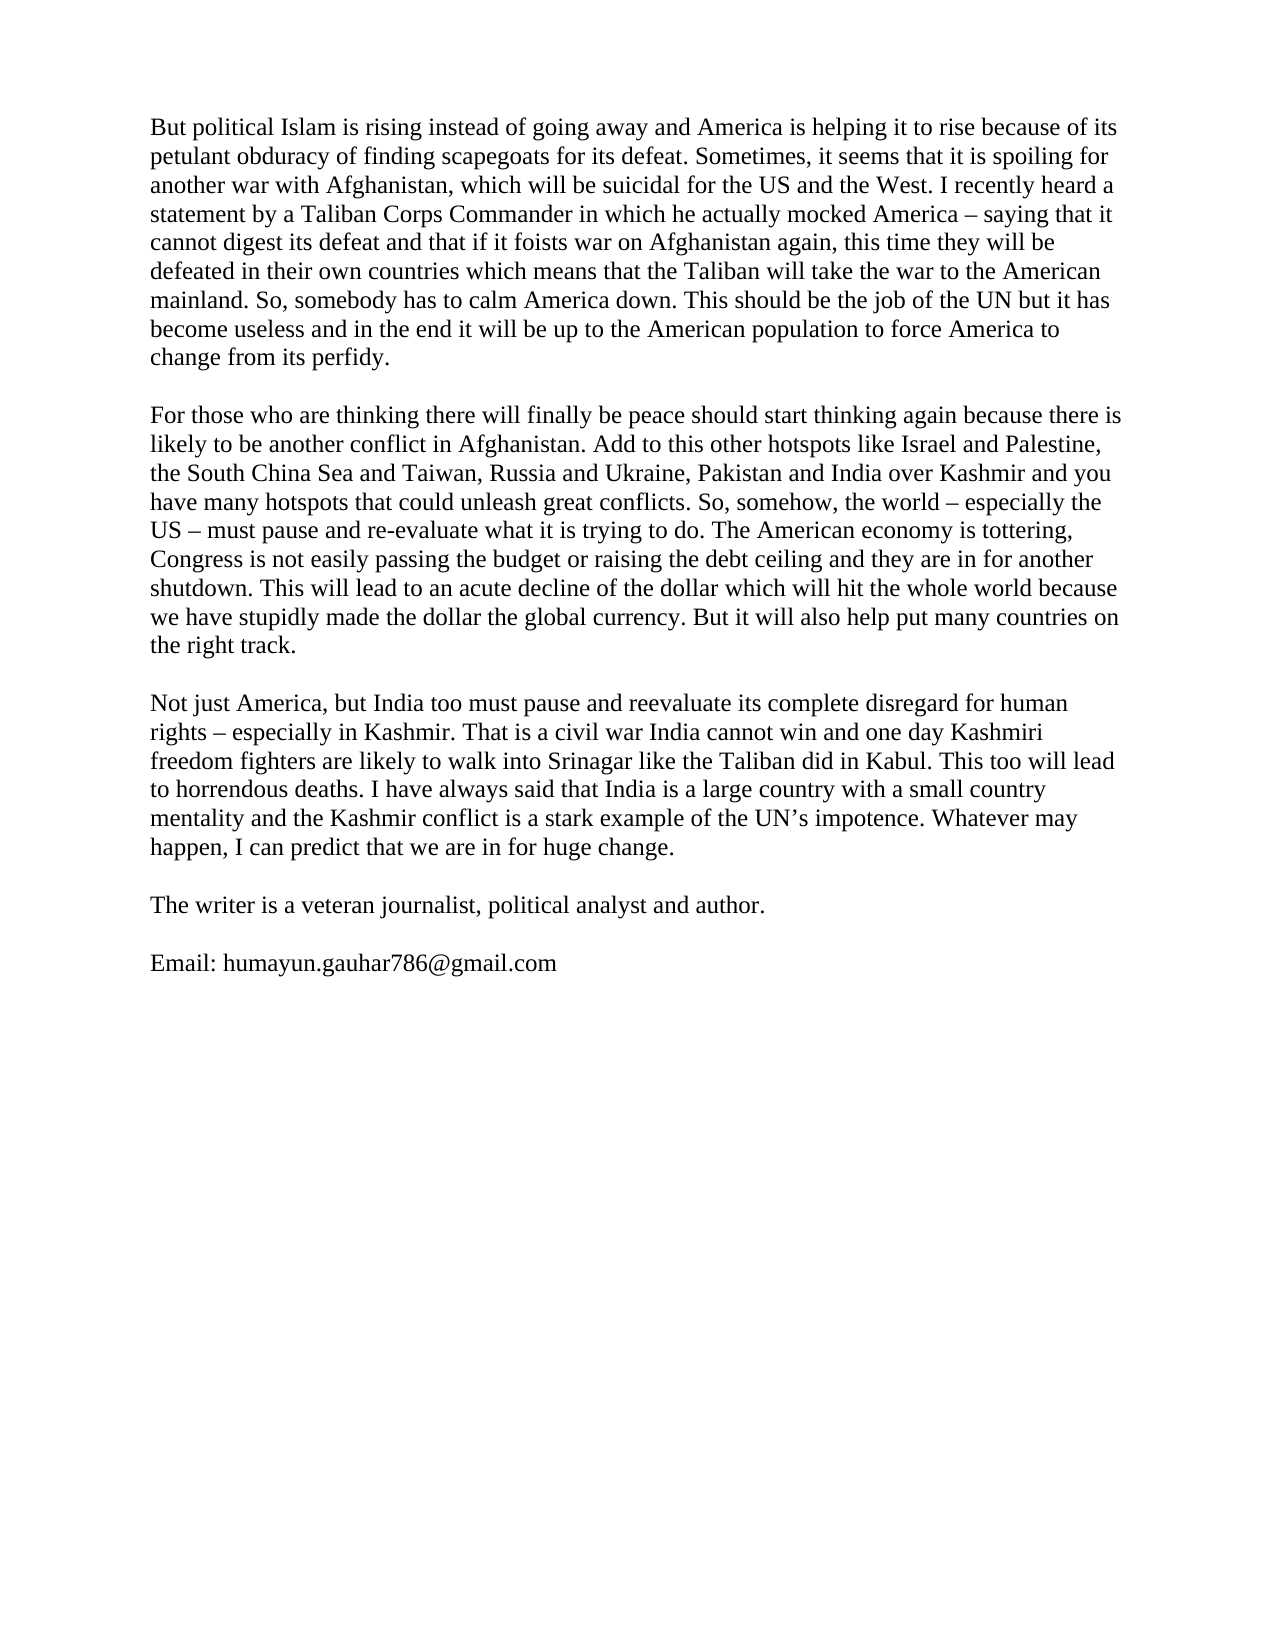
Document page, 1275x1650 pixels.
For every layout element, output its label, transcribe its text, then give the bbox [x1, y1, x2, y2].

text Email: humayun.gauhar786@gmail.com [150, 948, 1125, 977]
text But political Islam is rising instead of going away and America is helping it to rise because of its petulant obduracy of finding scapegoats for its defeat. Sometimes, it seems that it is spoiling for another war with Afghanistan, which will be suicidal for the US and the West. I recently heard a statement by a Taliban Corps Commander in which he actually mocked America – saying that it cannot digest its defeat and that if it foists war on Afghanistan again, this time they will be defeated in their own countries which means that the Taliban will take the war to the American mainland. So, somebody has to calm America down. This should be the job of the UN but it has become useless and in the end it will be up to the American population to force America to change from its perfidy. [150, 112, 1125, 371]
text The writer is a veteran journalist, political analyst and author. [150, 890, 1125, 919]
text For those who are thinking there will finally be peace should start thinking again because there is likely to be another conflict in Afghanistan. Add to this other hotspots like Israel and Palestine, the South China Sea and Taiwan, Russia and Ukraine, Pakistan and India over Kashmir and you have many hotspots that could unleash great conflicts. So, somehow, the world – especially the US – must pause and re-evaluate what it is trying to do. The American economy is tottering, Congress is not easily passing the budget or raising the debt ceiling and they are in for another shutdown. This will lead to an acute decline of the dollar which will hit the whole world because we have stupidly made the dollar the global currency. But it will also help put many countries on the right track. [150, 400, 1125, 659]
text Not just America, but India too must pause and reevaluate its complete disregard for human rights – especially in Kashmir. That is a civil war India cannot win and one day Kashmiri freedom fighters are likely to walk into Srinagar like the Taliban did in Kabul. This too will lead to horrendous deaths. I have always said that India is a large country with a small country mentality and the Kashmir conflict is a stark example of the UN’s impotence. Whatever may happen, I can predict that we are in for huge change. [150, 688, 1125, 861]
